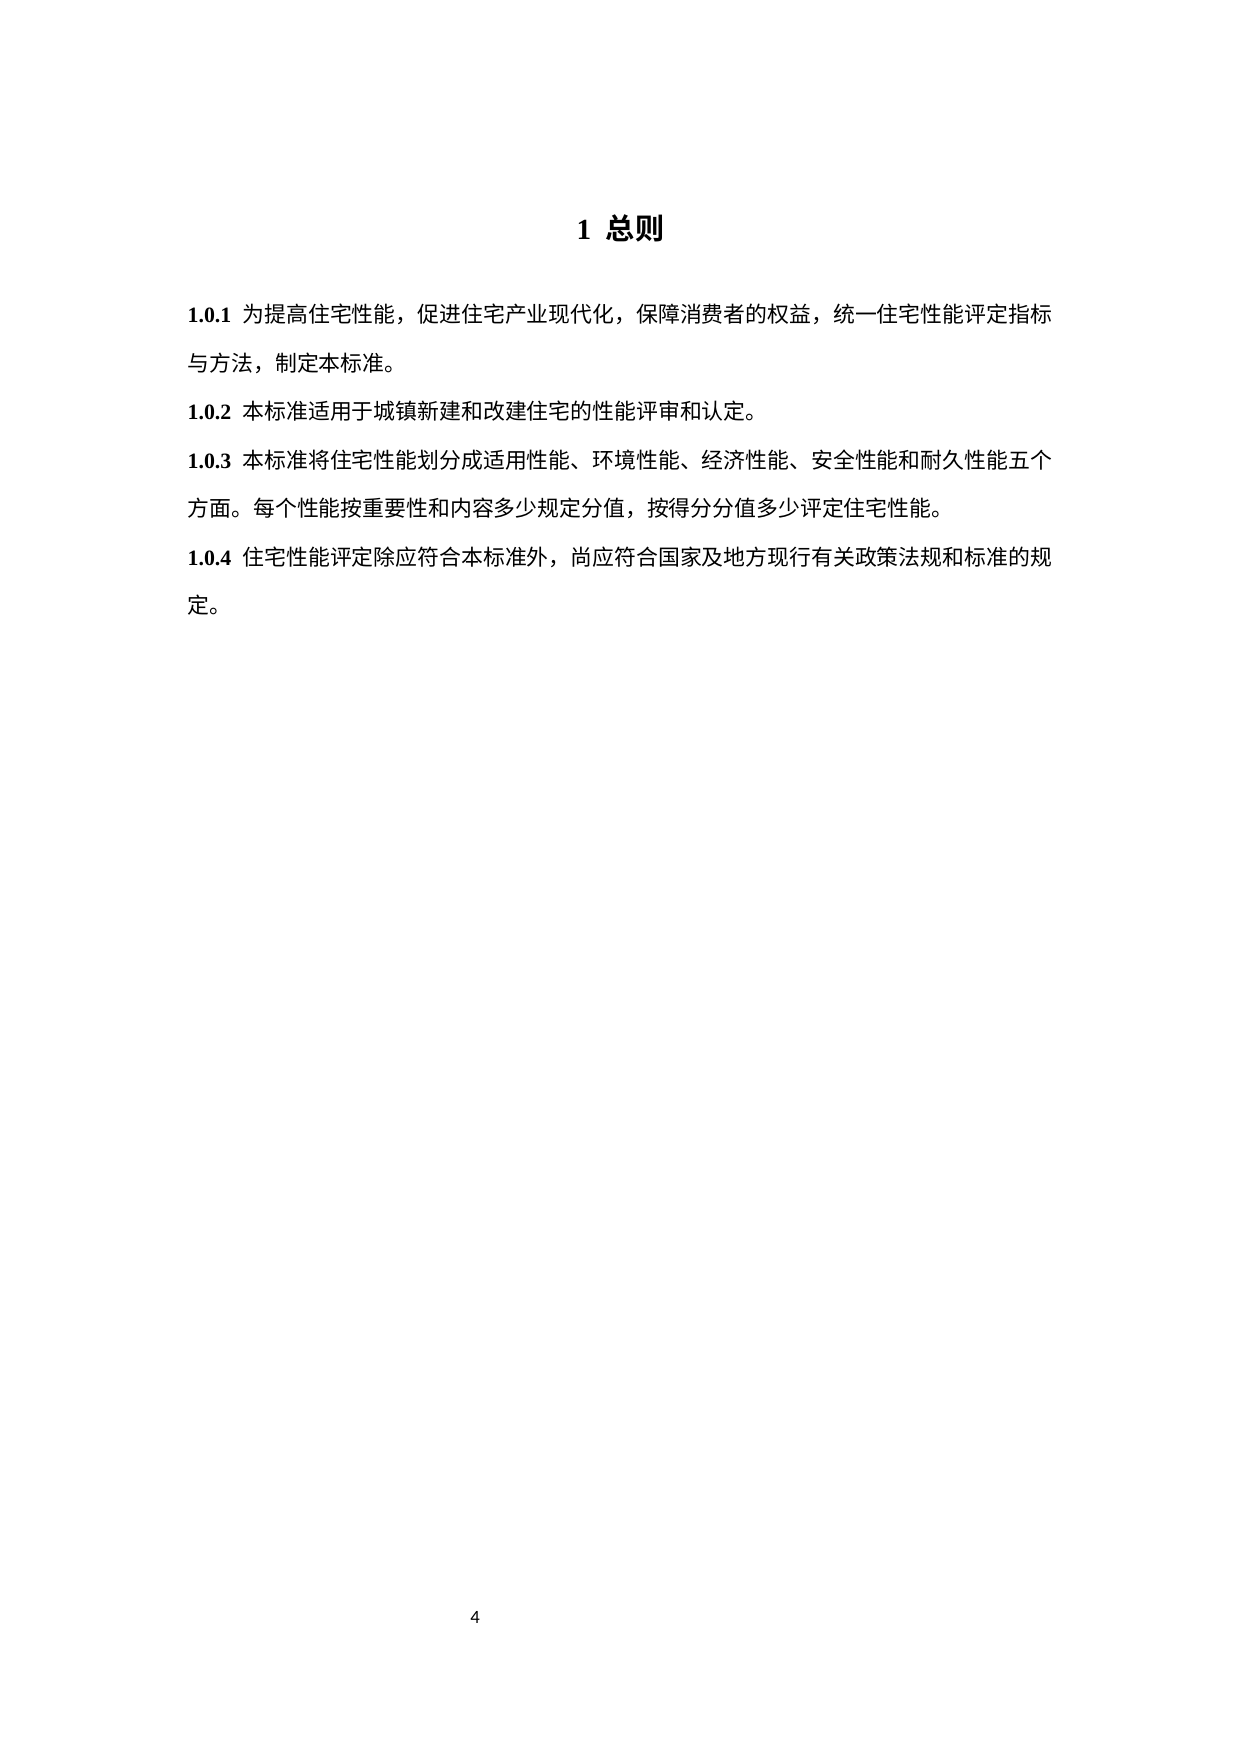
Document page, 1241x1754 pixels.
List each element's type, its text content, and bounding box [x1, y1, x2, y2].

text 1.0.3 本标准将住宅性能划分成适用性能、环境性能、经济性能、安全性能和耐久性能五个方面。每个性能按重要性和内容多少规定分值，按得分分值多少评定住宅性能。 [187, 442, 1053, 523]
subtitle 1 总则 [187, 194, 1053, 259]
text 1.0.1 为提高住宅性能，促进住宅产业现代化，保障消费者的权益，统一住宅性能评定指标与方法，制定本标准。 [187, 297, 1053, 378]
text 1.0.2 本标准适用于城镇新建和改建住宅的性能评审和认定。 [187, 394, 1053, 426]
text 1.0.4 住宅性能评定除应符合本标准外，尚应符合国家及地方现行有关政策法规和标准的规定。 [187, 539, 1053, 621]
